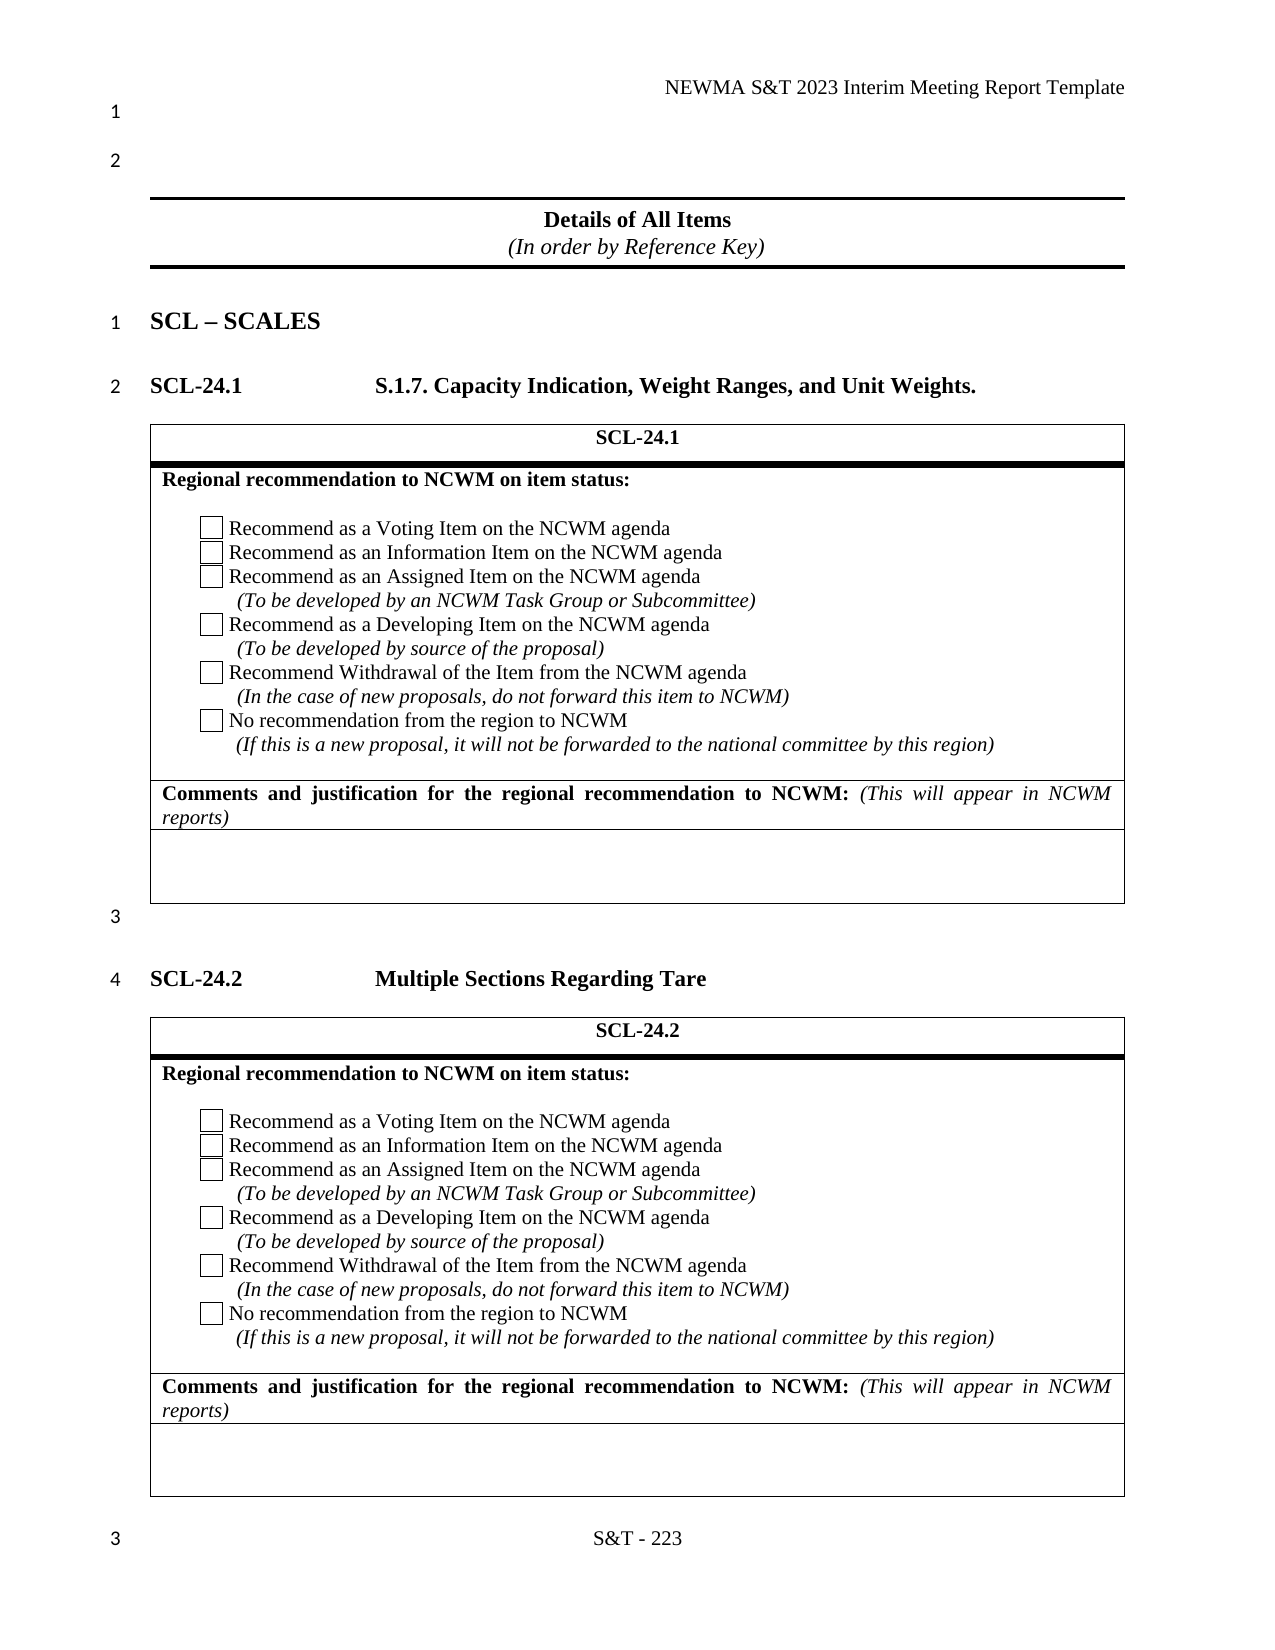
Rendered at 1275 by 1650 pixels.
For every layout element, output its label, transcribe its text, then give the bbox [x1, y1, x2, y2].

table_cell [151, 1060, 1124, 1373]
subtitle SCL – SCALES [150, 306, 1125, 335]
subtitle SCL-24.1 S.1.7. Capacity Indication, Weight Ranges, and Unit Weights. [150, 372, 1125, 398]
table_header SCL-24.1 [151, 425, 1124, 461]
table_cell Comments and justification for the regional recommendation to NCWM: (This will appear in NCWM reports) [151, 781, 1124, 829]
subtitle SCL-24.2 Multiple Sections Regarding Tare [150, 965, 1125, 992]
table_cell [151, 1424, 1124, 1496]
table_header SCL-24.2 [151, 1018, 1124, 1054]
table_header Details of All Items (In order by Reference Key) [150, 200, 1125, 265]
table_cell Comments and justification for the regional recommendation to NCWM: (This will appear in NCWM reports) [151, 1374, 1124, 1422]
table_cell [151, 830, 1124, 903]
